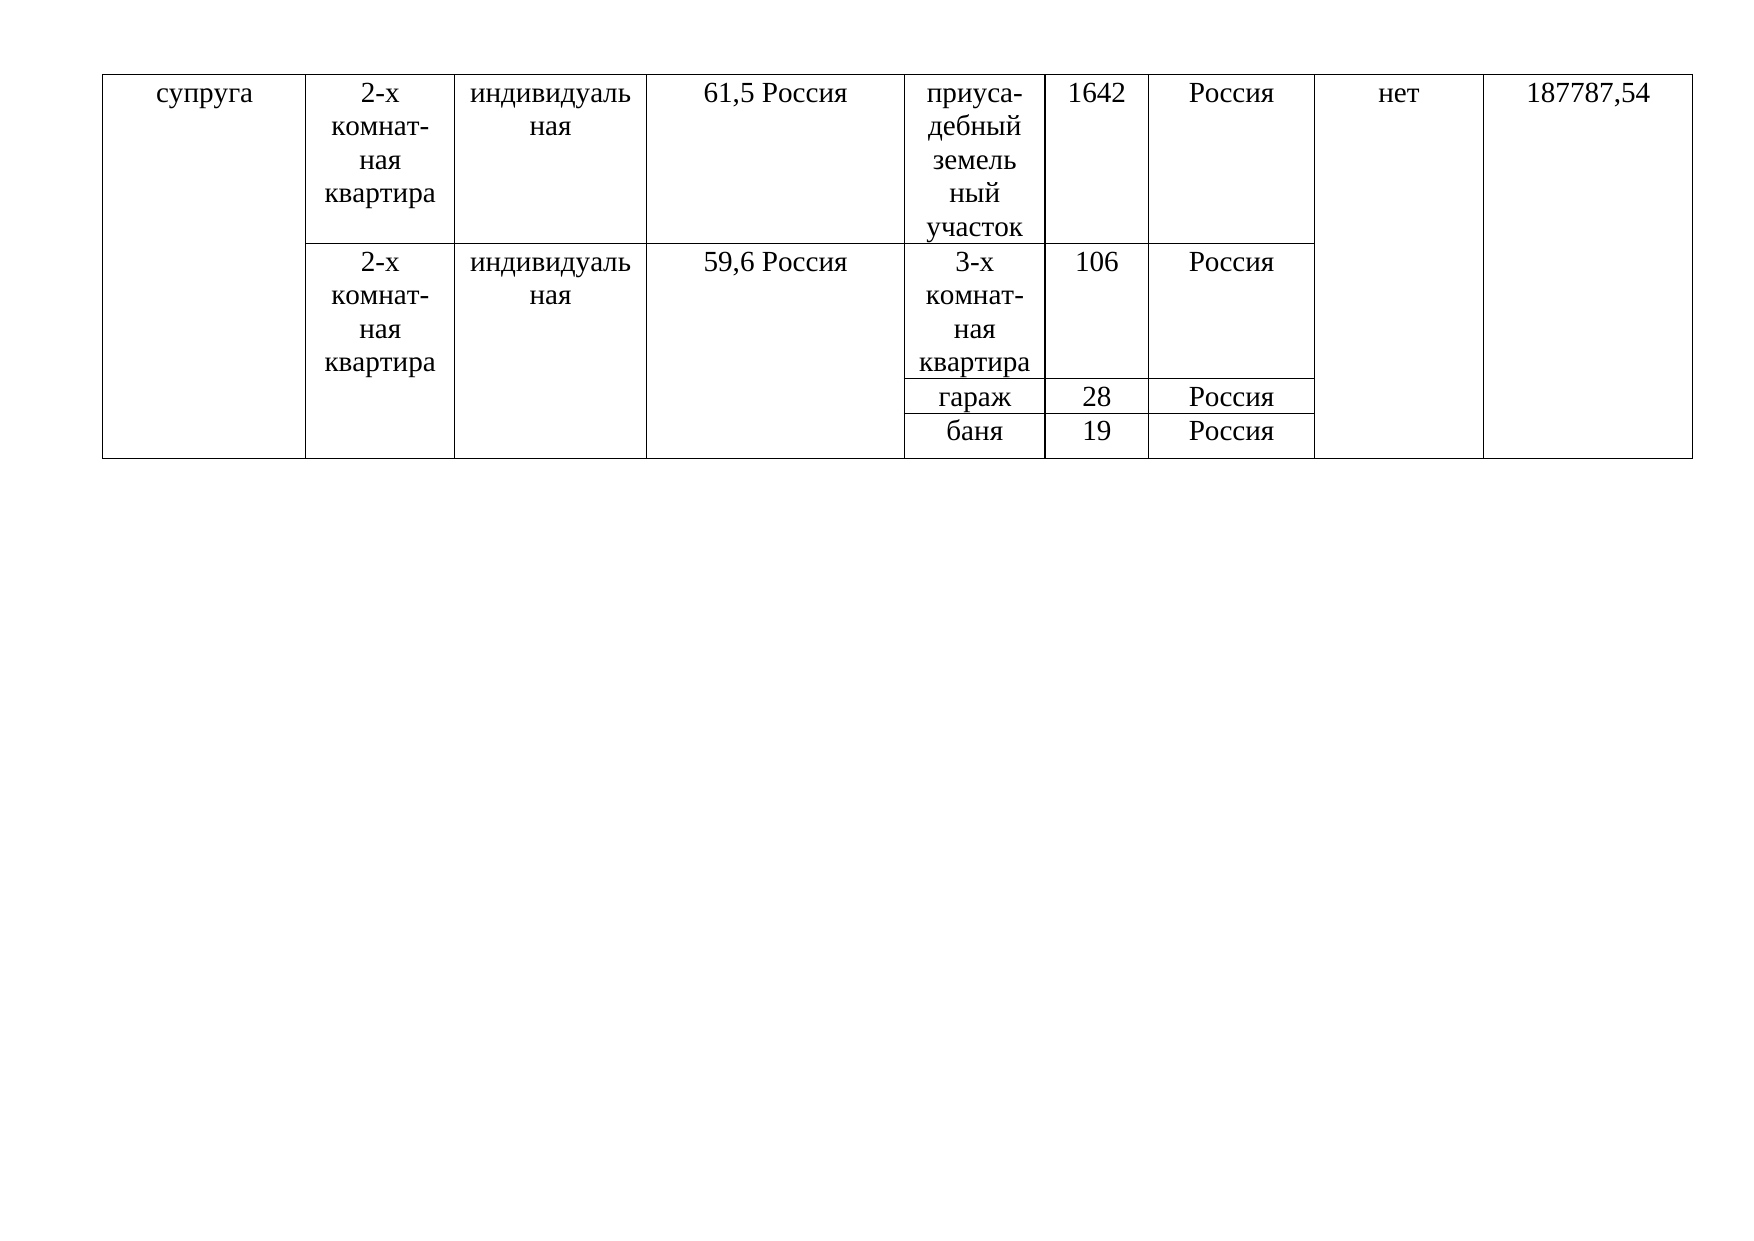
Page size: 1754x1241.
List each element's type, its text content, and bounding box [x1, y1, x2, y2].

table_cell Россия [1149, 244, 1314, 378]
table_cell 187787,54 [1484, 75, 1692, 458]
table_cell Россия [1149, 75, 1314, 243]
table_cell 3-х комнат- ная квартира [905, 244, 1044, 378]
table_cell индивидуальная [455, 244, 646, 458]
table_cell Россия [1149, 379, 1314, 412]
table_cell приуса- дебный земель ный участок [905, 75, 1044, 243]
table_cell 28 [1046, 379, 1148, 412]
table_cell нет [1315, 75, 1483, 458]
table_cell индивидуальная [455, 75, 646, 243]
table_cell 2-х комнат- ная квартира [306, 75, 454, 243]
table_cell 1642 [1046, 75, 1148, 243]
table_cell 2-х комнат- ная квартира [306, 244, 454, 458]
table_cell Россия [1149, 414, 1314, 458]
table_cell гараж [905, 379, 1044, 412]
table_cell 59,6 Россия [647, 244, 904, 458]
table_cell супруга [103, 75, 305, 458]
table_cell баня [905, 414, 1044, 458]
table_cell 106 [1046, 244, 1148, 378]
table_cell 19 [1046, 414, 1148, 458]
table_cell 61,5 Россия [647, 75, 904, 243]
